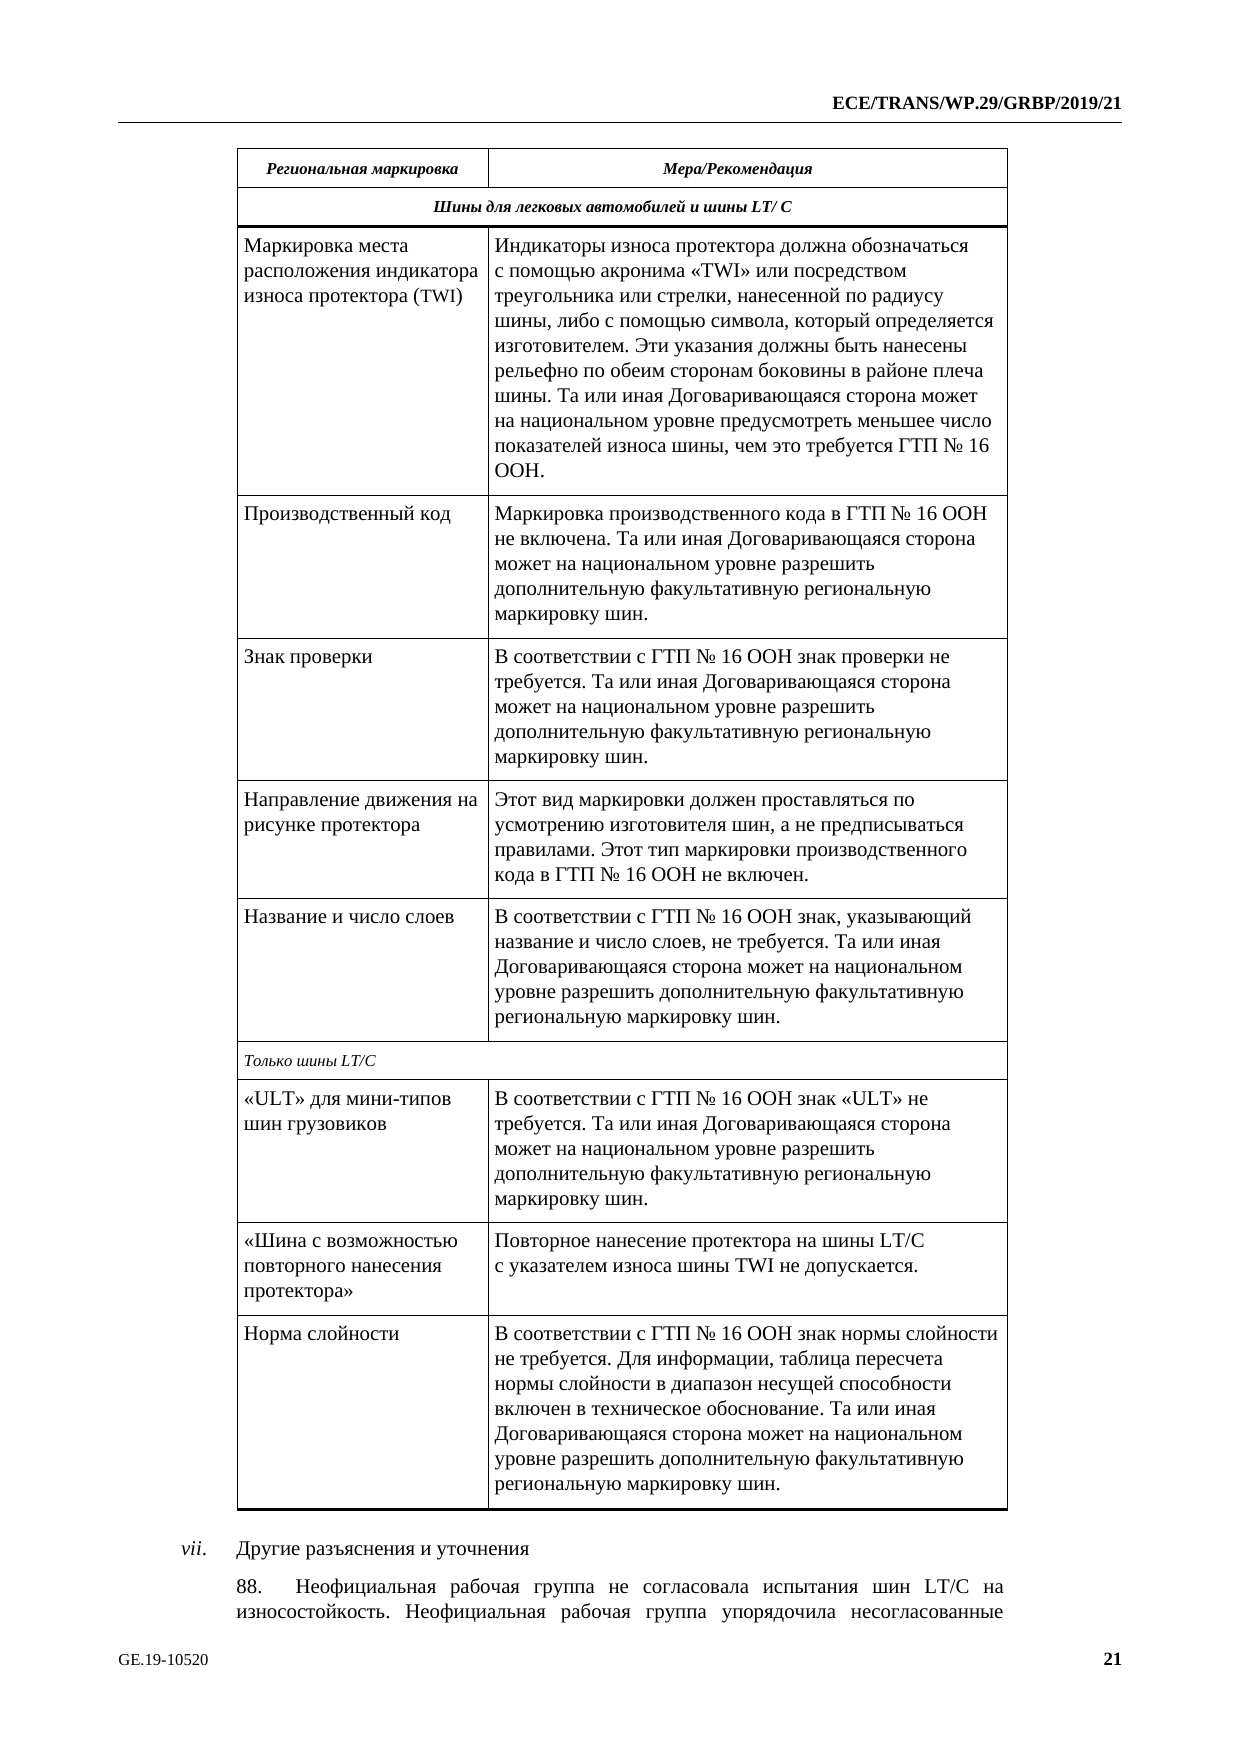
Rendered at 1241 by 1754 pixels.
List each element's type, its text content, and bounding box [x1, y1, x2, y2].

table_cell Шины для легковых автомобилей и шины LT/ C [238, 188, 1007, 225]
table_cell Маркировка производственного кода в ГТП № 16 ООН не включена. Та или иная Договаривающаяся сторона может на национальном уровне разрешить дополнительную факультативную региональную маркировку шин. [489, 496, 1007, 638]
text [236, 1573, 1004, 1623]
table_cell Повторное нанесение протектора на шины LT/C c указателем износа шины TWI не допускается. [489, 1223, 1007, 1315]
table_cell Этот вид маркировки должен проставляться по усмотрению изготовителя шин, а не предписываться правилами. Этот тип маркировки производственного кода в ГТП № 16 ООН не включен. [489, 781, 1007, 898]
table_cell «Шина с возможностью повторного нанесения протектора» [238, 1223, 488, 1315]
table_cell Норма слойности [238, 1316, 488, 1507]
text vii. Другие разъяснения и уточнения [118, 1536, 1004, 1561]
table_cell Направление движения на рисунке протектора [238, 781, 488, 898]
table_cell Название и число слоев [238, 899, 488, 1041]
table_cell В соответствии с ГТП № 16 ООН знак «ULT» не требуется. Та или иная Договаривающаяся сторона может на национальном уровне разрешить дополнительную факультативную региональную маркировку шин. [489, 1080, 1007, 1222]
table_cell Знак проверки [238, 639, 488, 780]
table_cell В соответствии с ГТП № 16 ООН знак проверки не требуется. Та или иная Договаривающаяся сторона может на национальном уровне разрешить дополнительную факультативную региональную маркировку шин. [489, 639, 1007, 780]
table_cell Производственный код [238, 496, 488, 638]
table_cell Индикаторы износа протектора должна обозначаться с помощью акронима «TWI» или посредством треугольника или стрелки, нанесенной по радиусу шины, либо с помощью символа, который определяется изготовителем. Эти указания должны быть нанесены рельефно по обеим сторонам боковины в районе плеча шины. Та или иная Договаривающаяся сторона может на национальном уровне предусмотреть меньшее число показателей износа шины, чем это требуется ГТП № 16 ООН. [489, 228, 1007, 495]
table_cell В соответствии с ГТП № 16 ООН знак, указывающий название и число слоев, не требуется. Та или иная Договаривающаяся сторона может на национальном уровне разрешить дополнительную факультативную региональную маркировку шин. [489, 899, 1007, 1041]
table_cell Только шины LT/С [238, 1042, 1007, 1079]
table_cell В соответствии с ГТП № 16 ООН знак нормы слойности не требуется. Для информации, таблица пересчета нормы слойности в диапазон несущей способности включен в техническое обоснование. Та или иная Договаривающаяся сторона может на национальном уровне разрешить дополнительную факультативную региональную маркировку шин. [489, 1316, 1007, 1507]
table_header Мера/Рекомендация [489, 149, 1007, 187]
table_header Региональная маркировка [238, 149, 488, 187]
table_cell Маркировка места расположения индикатора износа протектора (TWI) [238, 228, 488, 495]
table_cell «ULT» для мини-типов шин грузовиков [238, 1080, 488, 1222]
